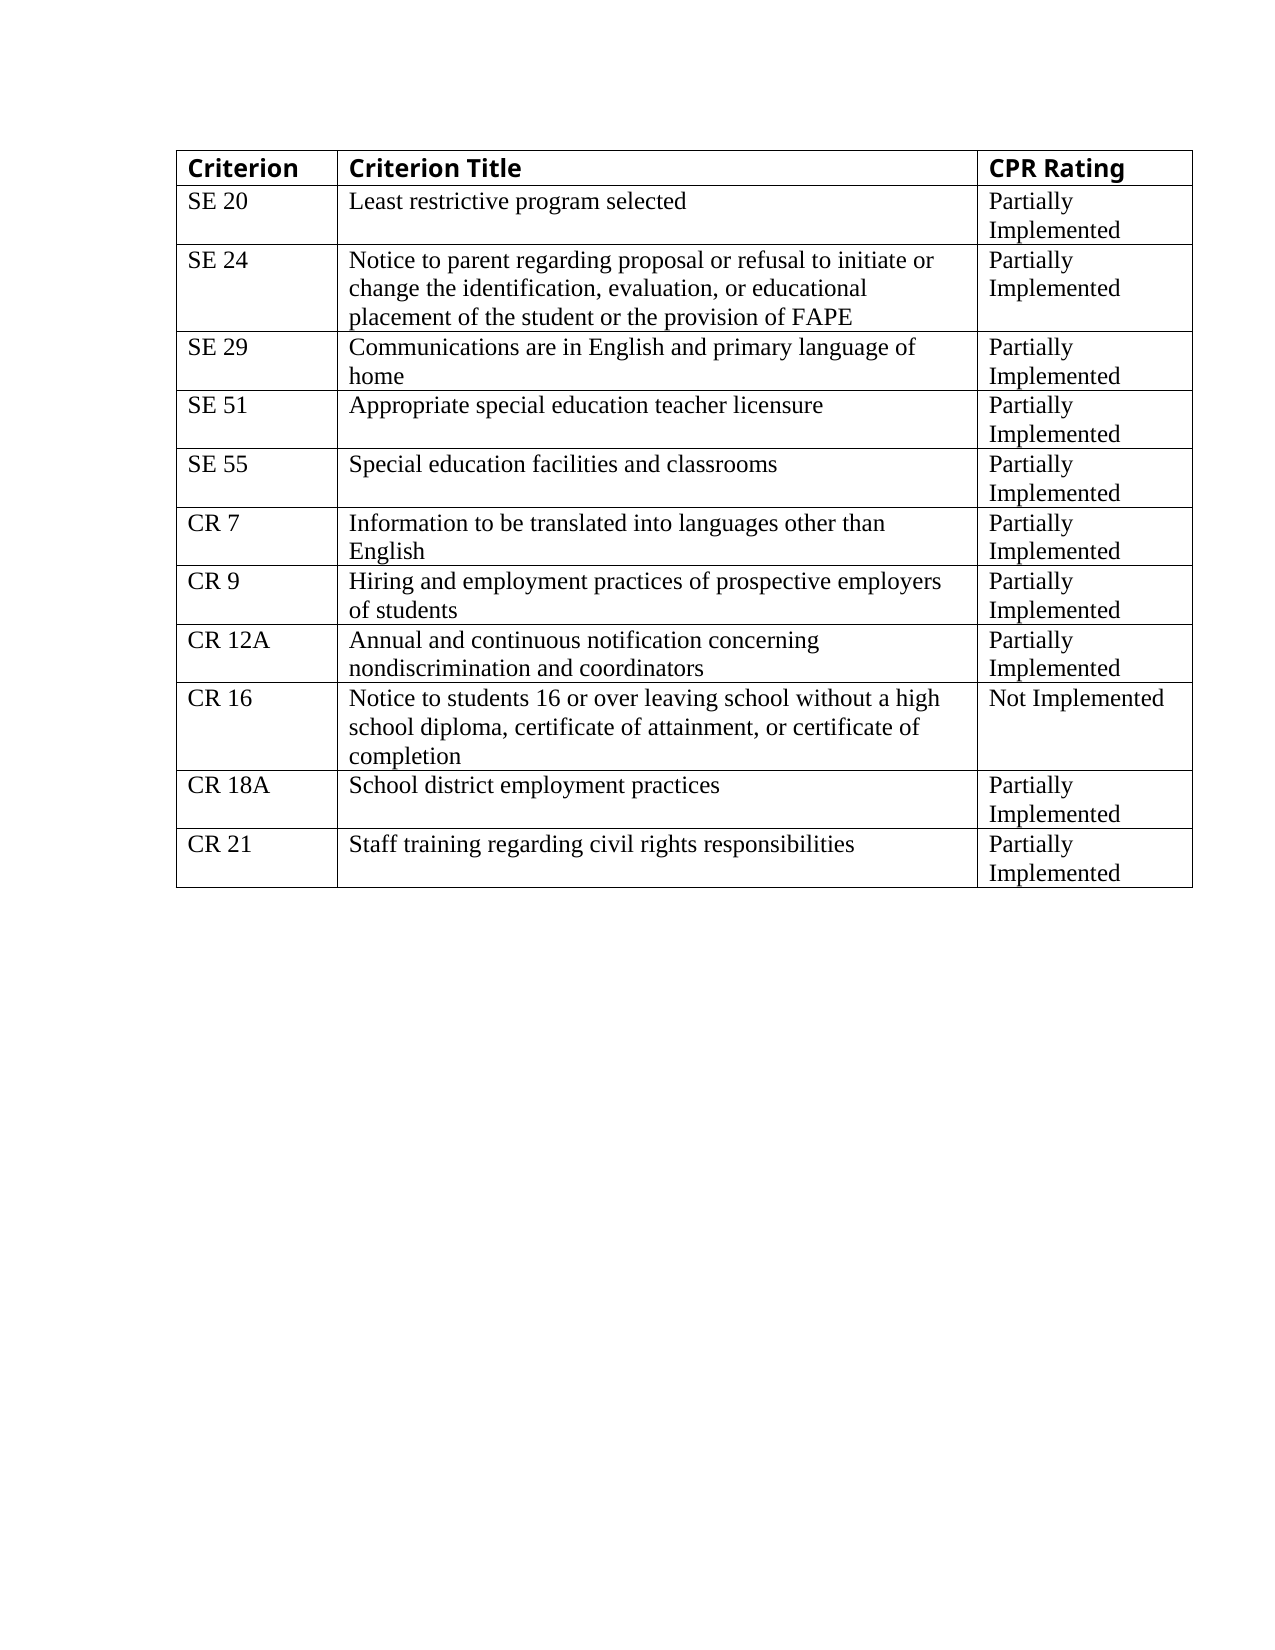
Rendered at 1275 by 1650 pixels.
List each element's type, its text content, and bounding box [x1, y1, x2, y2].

table_cell CR 7 [177, 508, 337, 565]
table_cell SE 24 [177, 245, 337, 331]
table_cell Partially Implemented [978, 245, 1192, 331]
table_cell Communications are in English and primary language of home [338, 332, 977, 389]
table_cell School district employment practices [338, 771, 977, 828]
table_cell Appropriate special education teacher licensure [338, 391, 977, 448]
table_cell Partially Implemented [978, 508, 1192, 565]
table_cell Least restrictive program selected [338, 186, 977, 244]
table_header Criterion [177, 151, 337, 185]
table_cell SE 20 [177, 186, 337, 244]
table_cell Notice to parent regarding proposal or refusal to initiate or change the identification, evaluation, or educational placement of the student or the provision of FAPE [338, 245, 977, 331]
table_cell CR 21 [177, 829, 337, 887]
table_cell CR 18A [177, 771, 337, 828]
table_cell SE 29 [177, 332, 337, 389]
table_cell Partially Implemented [978, 566, 1192, 624]
table_cell Partially Implemented [978, 186, 1192, 244]
table_cell Not Implemented [978, 683, 1192, 769]
table_cell Notice to students 16 or over leaving school without a high school diploma, certificate of attainment, or certificate of completion [338, 683, 977, 769]
table_header Criterion Title [338, 151, 977, 185]
table_cell CR 16 [177, 683, 337, 769]
table_cell Partially Implemented [978, 449, 1192, 507]
table_cell Partially Implemented [978, 771, 1192, 828]
table_cell Annual and continuous notification concerning nondiscrimination and coordinators [338, 625, 977, 682]
table_cell CR 12A [177, 625, 337, 682]
table_cell SE 51 [177, 391, 337, 448]
table_cell Partially Implemented [978, 625, 1192, 682]
table_cell SE 55 [177, 449, 337, 507]
table_cell Special education facilities and classrooms [338, 449, 977, 507]
table_cell CR 9 [177, 566, 337, 624]
table_cell Information to be translated into languages other than English [338, 508, 977, 565]
table_cell Partially Implemented [978, 332, 1192, 389]
table_header CPR Rating [978, 151, 1192, 185]
table_cell Staff training regarding civil rights responsibilities [338, 829, 977, 887]
table_cell Partially Implemented [978, 391, 1192, 448]
table_cell Hiring and employment practices of prospective employers of students [338, 566, 977, 624]
table_cell Partially Implemented [978, 829, 1192, 887]
